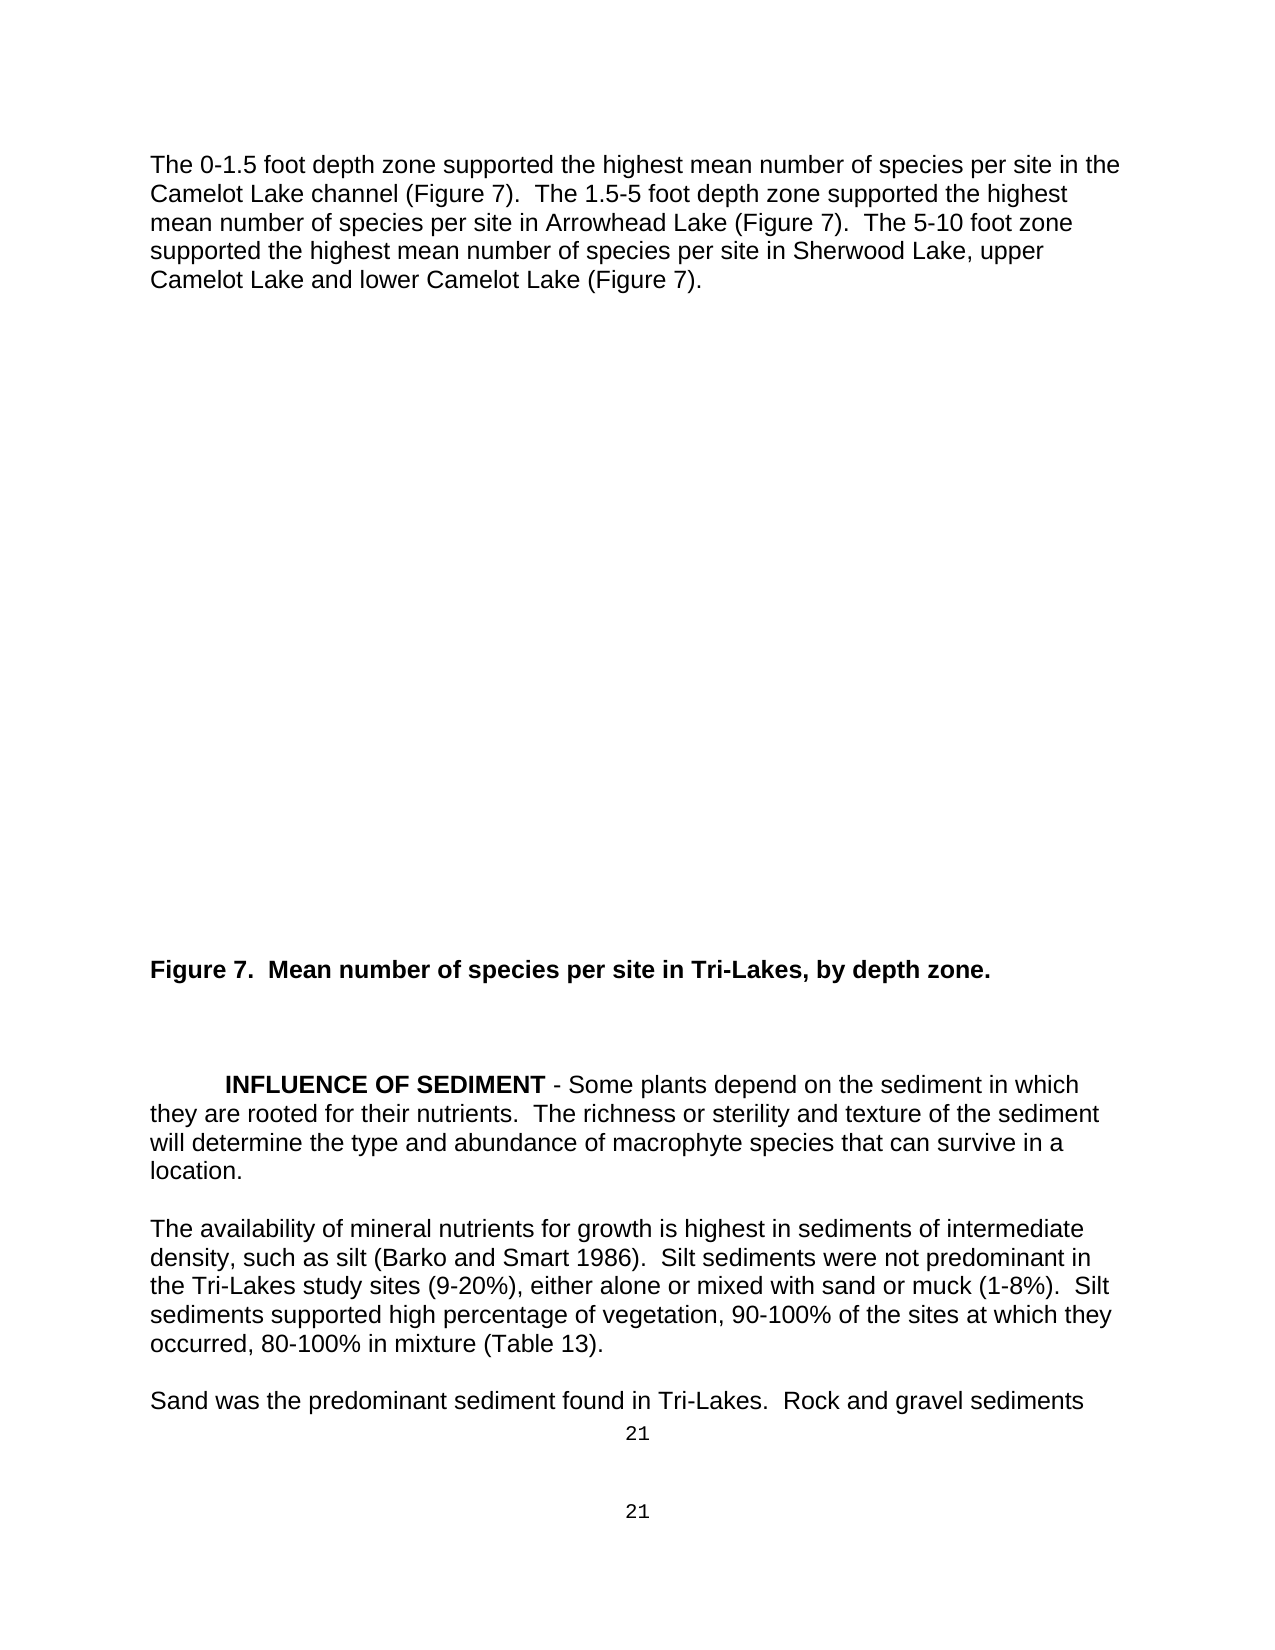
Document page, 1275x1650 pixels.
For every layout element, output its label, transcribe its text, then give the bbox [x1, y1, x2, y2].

text The availability of mineral nutrients for growth is highest in sediments of intermediate density, such as silt (Barko and Smart 1986). Silt sediments were not predominant in the Tri-Lakes study sites (9-20%), either alone or mixed with sand or muck (1-8%). Silt sediments supported high percentage of vegetation, 90-100% of the sites at which they occurred, 80-100% in mixture (Table 13). [150, 1214, 1125, 1357]
text INFLUENCE OF SEDIMENT - Some plants depend on the sediment in which they are rooted for their nutrients. The richness or sterility and texture of the sediment will determine the type and abundance of macrophyte species that can survive in a location. [150, 1070, 1125, 1185]
text The 0-1.5 foot depth zone supported the highest mean number of species per site in the channel (Figure 7). The 1.5-5 foot depth zone supported the highest mean number of species per site in (Figure 7). The 5-10 foot zone supported the highest mean number of species per site in , upper and lower (Figure 7). [150, 150, 1125, 294]
text Figure 7. Mean number of species per site in Tri-Lakes, by depth zone. [150, 955, 1125, 984]
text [150, 1386, 1125, 1415]
